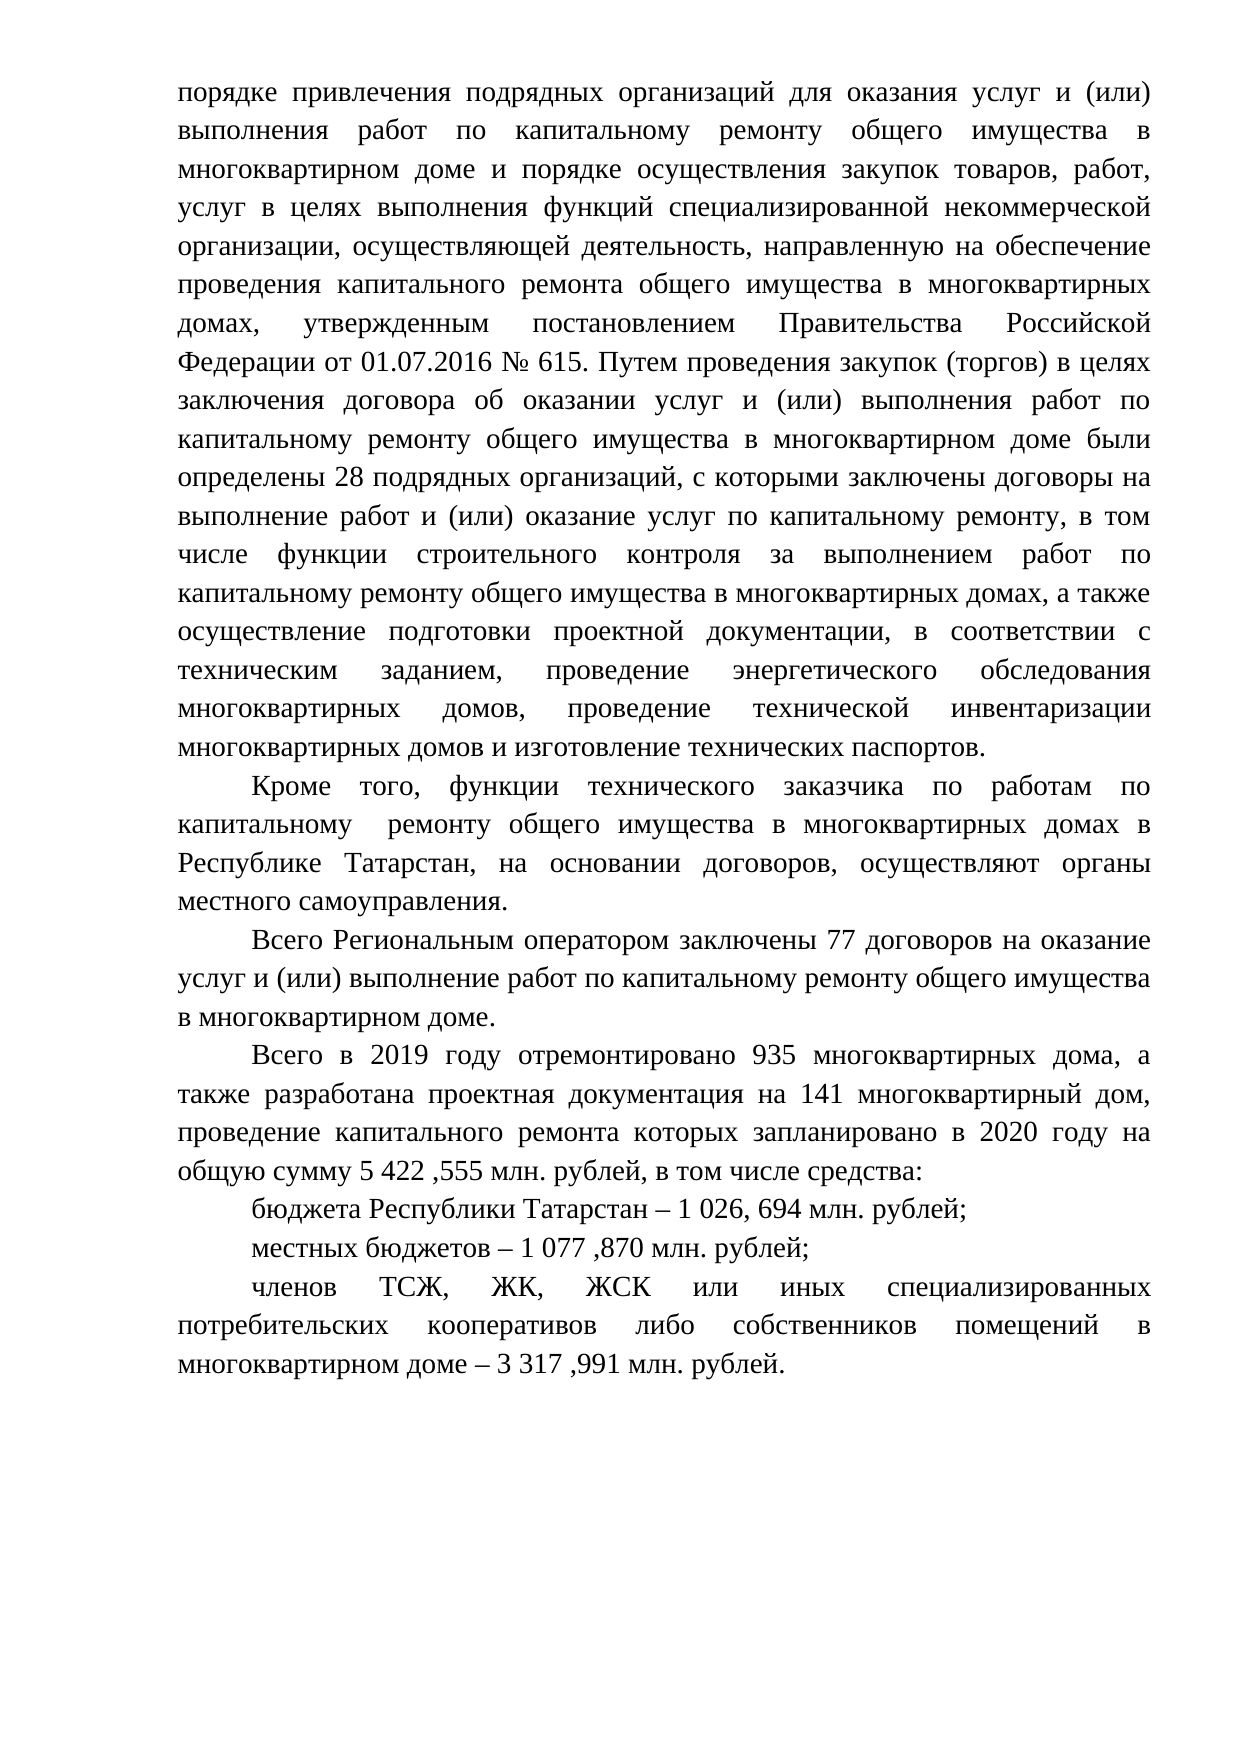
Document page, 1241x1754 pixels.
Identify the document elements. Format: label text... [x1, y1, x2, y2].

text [177, 74, 1152, 763]
text бюджета Республики Татарстан – 1 026, 694 млн. рублей; [177, 1192, 1152, 1225]
text Всего в 2019 году отремонтировано 935 многоквартирных дома, а также разработана проектная документация на 141 многоквартирный дом, проведение капитального ремонта которых запланировано в 2020 году на общую сумму 5 422 ,555 млн. рублей, в том числе средства: [177, 1037, 1152, 1187]
text местных бюджетов – 1 077 ,870 млн. рублей; [177, 1230, 1152, 1264]
text Всего Региональным оператором заключены 77 договоров на оказание услуг и (или) выполнение работ по капитальному ремонту общего имущества в многоквартирном доме. [177, 922, 1152, 1032]
text членов ТСЖ, ЖК, ЖСК или иных специализированных потребительских кооперативов либо собственников помещений в многоквартирном доме – 3 317 ,991 млн. рублей. [177, 1269, 1152, 1379]
text Кроме того, функции технического заказчика по работам по капитальному ремонту общего имущества в многоквартирных домах в Республике Татарстан, на основании договоров, осуществляют органы местного самоуправления. [177, 768, 1152, 917]
